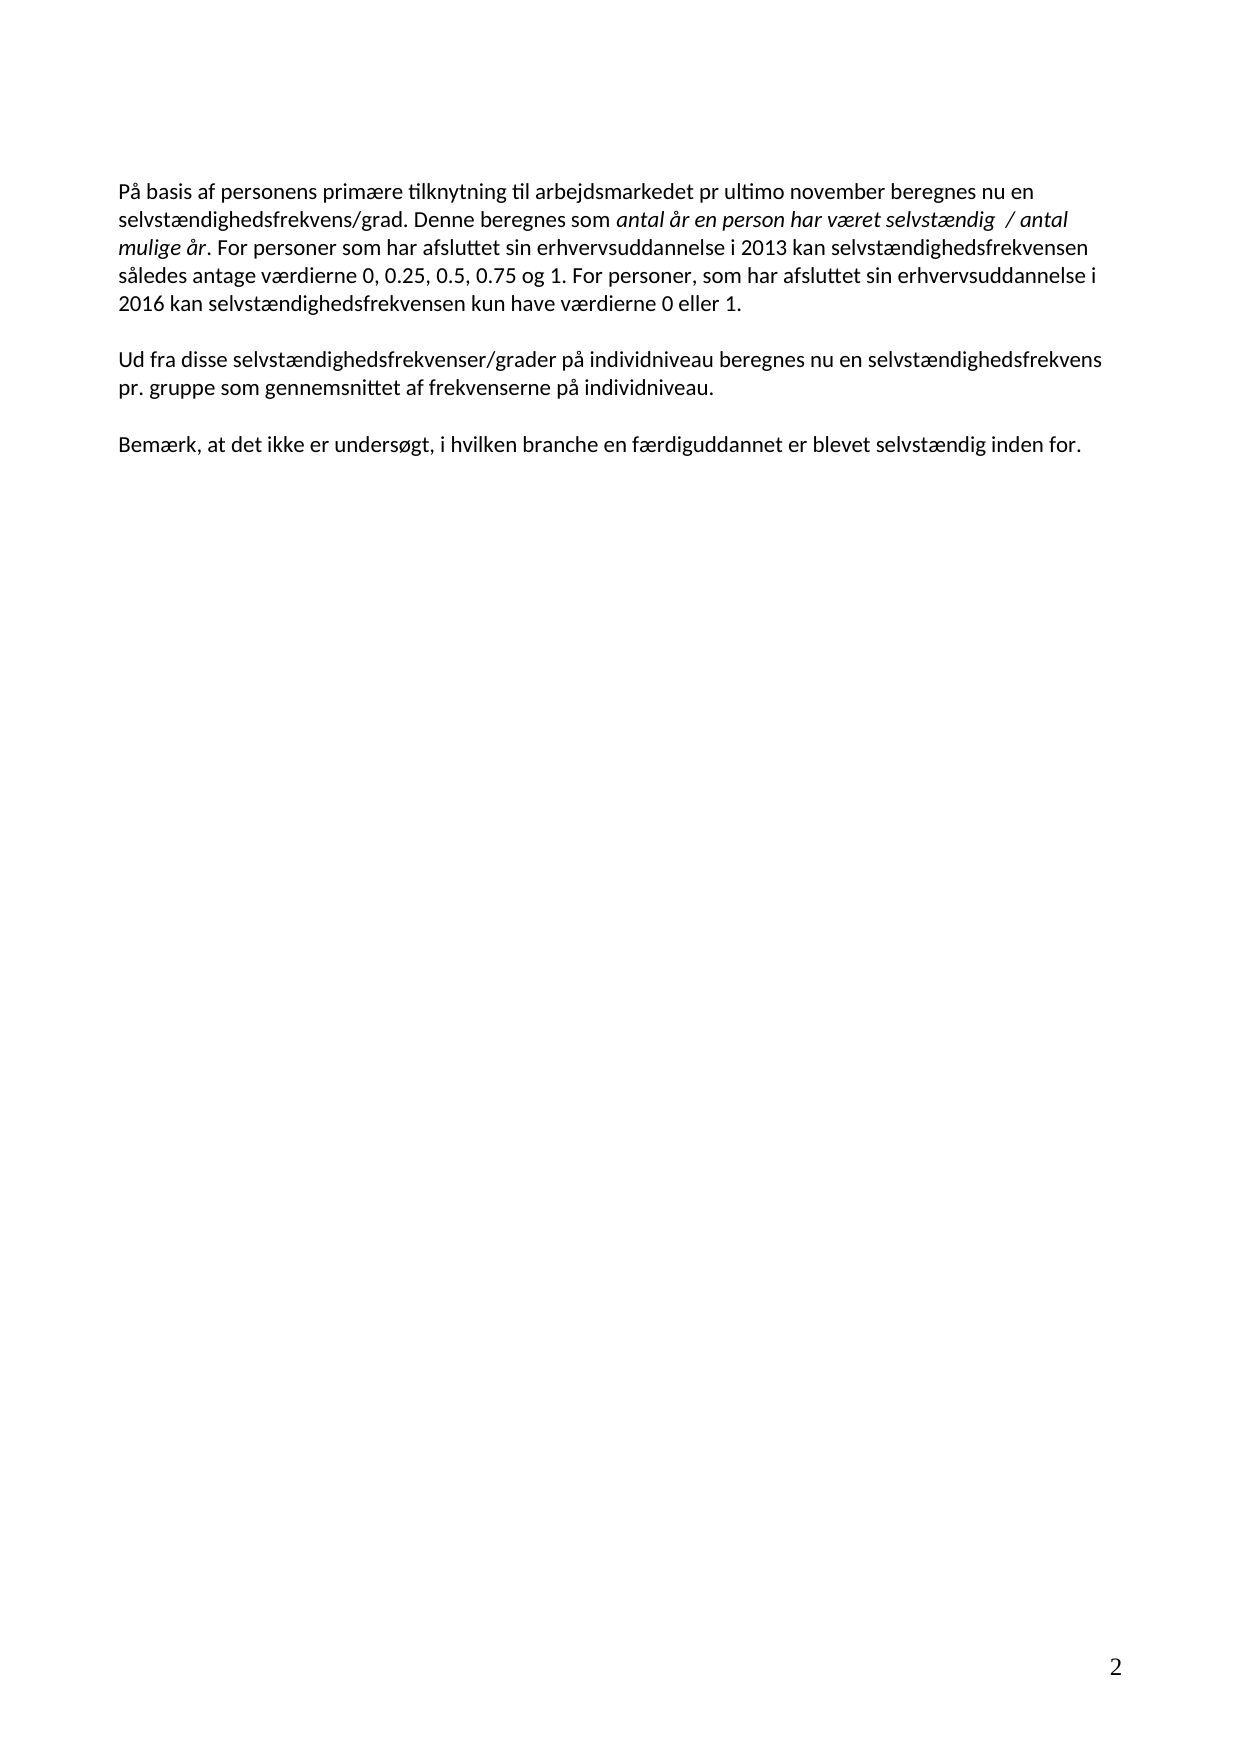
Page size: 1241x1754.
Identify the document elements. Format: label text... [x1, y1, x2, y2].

text Ud fra disse selvstændighedsfrekvenser/grader på individniveau beregnes nu en selvstændighedsfrekvens pr. gruppe som gennemsnittet af frekvenserne på individniveau. [118, 345, 1122, 401]
text På basis af personens primære tilknytning til arbejdsmarkedet pr ultimo november beregnes nu en selvstændighedsfrekvens/grad. Denne beregnes som antal år en person har været selvstændig / antal mulige år. For personer som har afsluttet sin erhvervsuddannelse i 2013 kan selvstændighedsfrekvensen således antage værdierne 0, 0.25, 0.5, 0.75 og 1. For personer, som har afsluttet sin erhvervsuddannelse i 2016 kan selvstændighedsfrekvensen kun have værdierne 0 eller 1. [118, 177, 1122, 317]
text Bemærk, at det ikke er undersøgt, i hvilken branche en færdiguddannet er blevet selvstændig inden for. [118, 430, 1122, 458]
